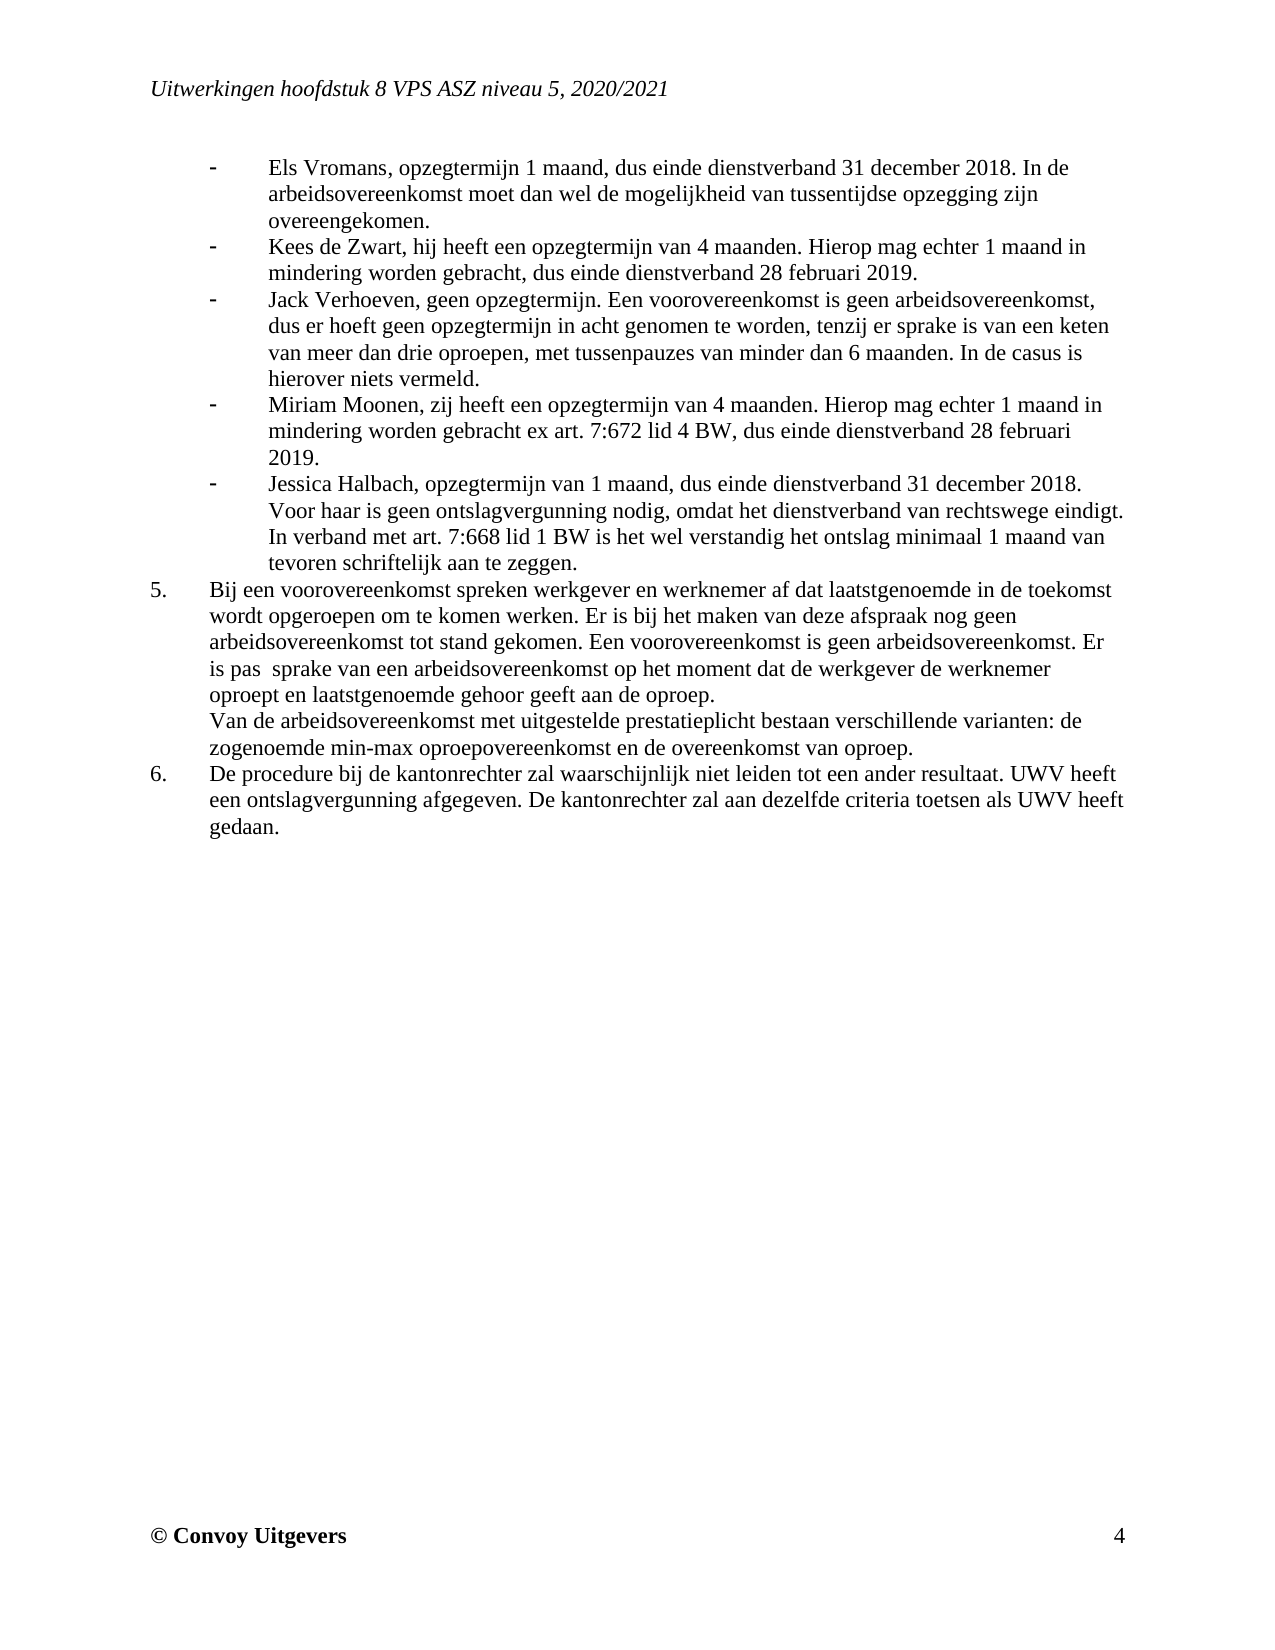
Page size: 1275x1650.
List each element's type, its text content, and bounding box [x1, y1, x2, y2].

list Miriam Moonen, zij heeft een opzegtermijn van 4 maanden. Hierop mag echter 1 maand in mindering worden gebracht ex art. 7:672 lid 4 BW, dus einde dienstverband 28 februari 2019. [209, 391, 1125, 470]
list Els Vromans, opzegtermijn 1 maand, dus einde dienstverband 31 december 2018. In de arbeidsovereenkomst moet dan wel de mogelijkheid van tussentijdse opzegging zijn overeengekomen. [209, 154, 1125, 233]
text Van de arbeidsovereenkomst met uitgestelde prestatieplicht bestaan verschillende varianten: de zogenoemde min-max oproepovereenkomst en de overeenkomst van oproep. [150, 707, 1125, 760]
list Jessica Halbach, opzegtermijn van 1 maand, dus einde dienstverband 31 december 2018. Voor haar is geen ontslagvergunning nodig, omdat het dienstverband van rechtswege eindigt. In verband met art. 7:668 lid 1 BW is het wel verstandig het ontslag minimaal 1 maand van tevoren schriftelijk aan te zeggen. [209, 470, 1125, 576]
list Kees de Zwart, hij heeft een opzegtermijn van 4 maanden. Hierop mag echter 1 maand in mindering worden gebracht, dus einde dienstverband 28 februari 2019. [209, 233, 1125, 286]
text 5. Bij een voorovereenkomst spreken werkgever en werknemer af dat laatstgenoemde in de toekomst wordt opgeroepen om te komen werken. Er is bij het maken van deze afspraak nog geen arbeidsovereenkomst tot stand gekomen. Een voorovereenkomst is geen arbeidsovereenkomst. Er is pas sprake van een arbeidsovereenkomst op het moment dat de werkgever de werknemer oproept en laatstgenoemde gehoor geeft aan de oproep. [150, 576, 1125, 707]
text 6. De procedure bij de kantonrechter zal waarschijnlijk niet leiden tot een ander resultaat. UWV heeft een ontslagvergunning afgegeven. De kantonrechter zal aan dezelfde criteria toetsen als UWV heeft gedaan. [150, 760, 1125, 839]
list Jack Verhoeven, geen opzegtermijn. Een voorovereenkomst is geen arbeidsovereenkomst, dus er hoeft geen opzegtermijn in acht genomen te worden, tenzij er sprake is van een keten van meer dan drie oproepen, met tussenpauzes van minder dan 6 maanden. In de casus is hierover niets vermeld. [209, 286, 1125, 391]
